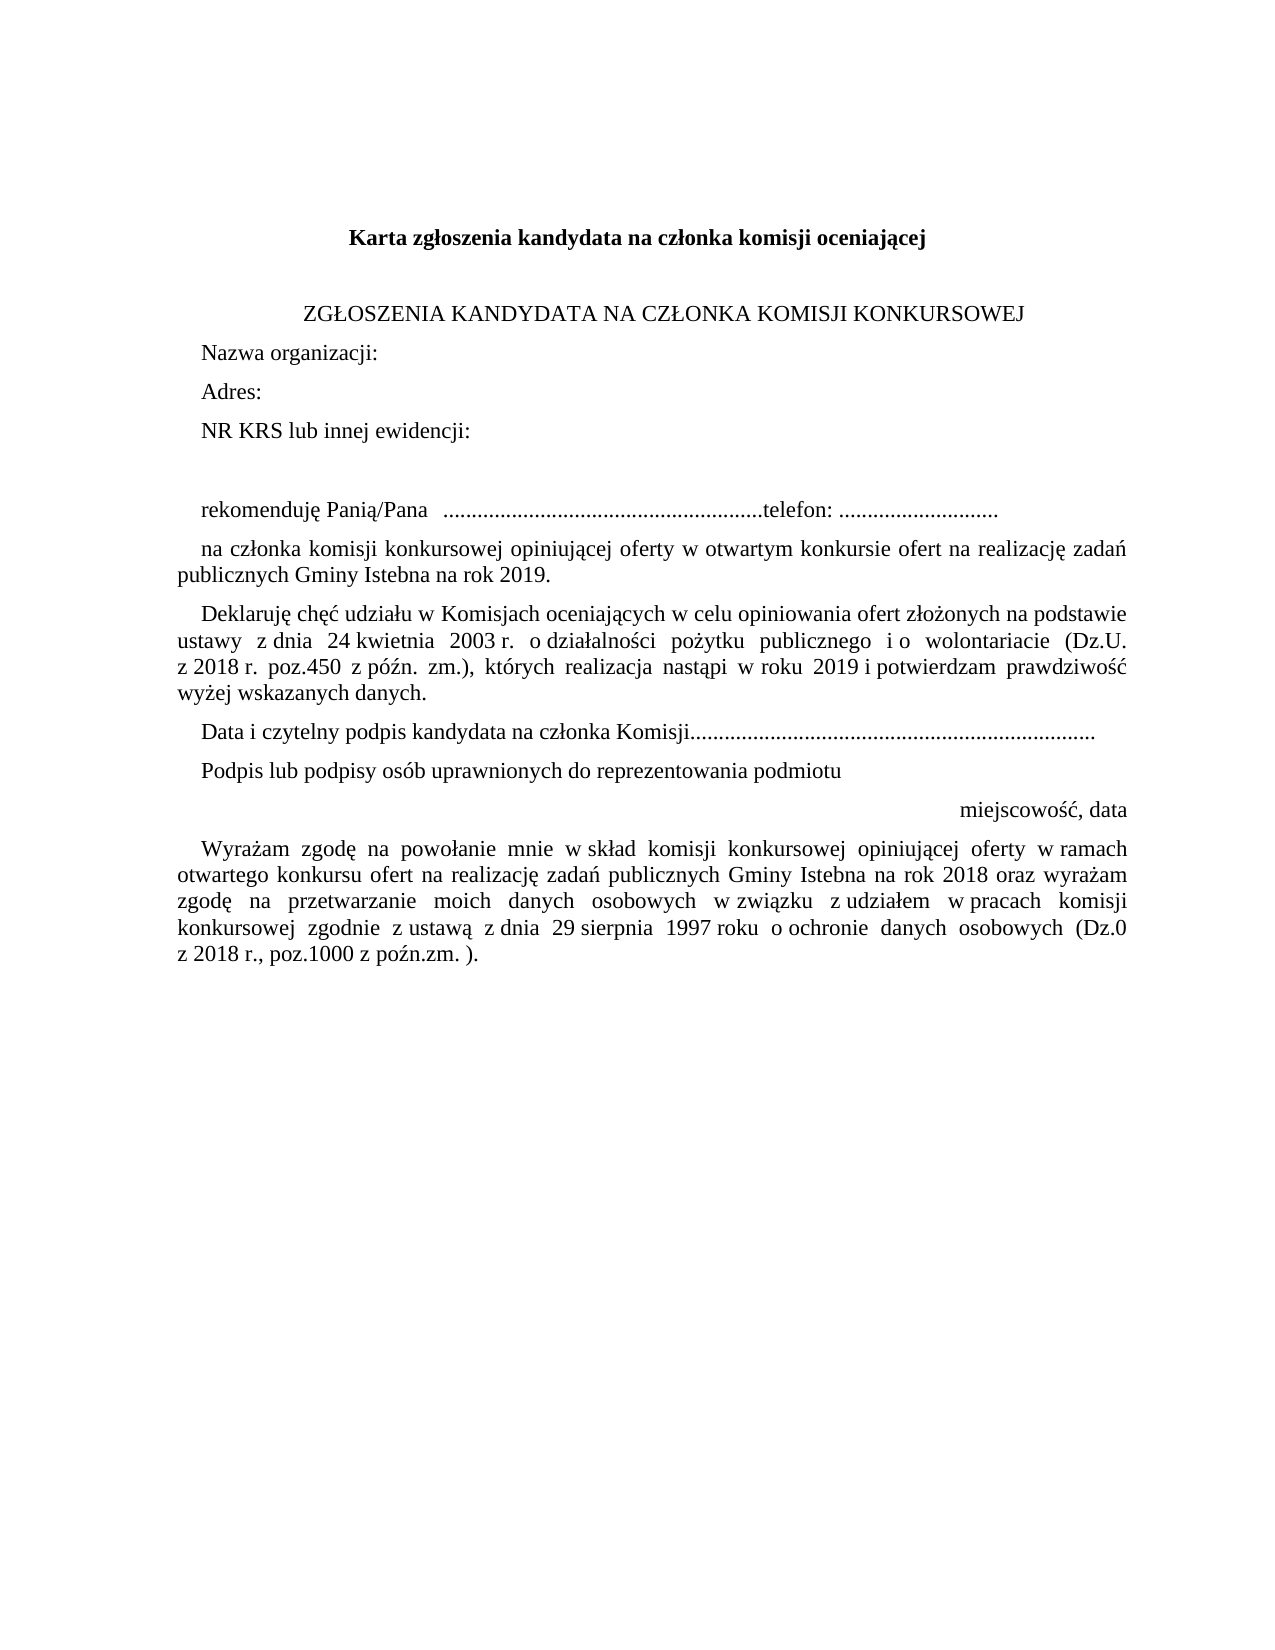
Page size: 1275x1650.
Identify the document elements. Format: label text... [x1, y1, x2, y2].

text Data i czytelny podpis kandydata na członka Komisji....................................................................... [177, 718, 1127, 744]
text Nazwa organizacji: [177, 339, 1127, 366]
text miejscowość, data [177, 796, 1127, 822]
text Deklaruję chęć udziału w Komisjach oceniających w celu opiniowania ofert złożonych na podstawie ustawy z dnia 24 kwietnia 2003 r. o działalności pożytku publicznego i o wolontariacie (Dz.U. z 2018 r. poz.450 z późn. zm.), których realizacja nastąpi w roku 2019 i potwierdzam prawdziwość wyżej wskazanych danych. [177, 600, 1127, 706]
text Wyrażam zgodę na powołanie mnie w skład komisji konkursowej opiniującej oferty w ramach otwartego konkursu ofert na realizację zadań publicznych Gminy Istebna na rok 2018 oraz wyrażam zgodę na przetwarzanie moich danych osobowych w związku z udziałem w pracach komisji konkursowej zgodnie z ustawą z dnia 29 sierpnia 1997 roku o ochronie danych osobowych (Dz.0 z 2018 r., poz.1000 z poźn.zm. ). [177, 835, 1127, 967]
text rekomenduję Panią/Pana ........................................................telefon: ............................ [177, 496, 1127, 523]
text Adres: [177, 378, 1127, 404]
text NR KRS lub innej ewidencji: [177, 417, 1127, 443]
text ZGŁOSZENIA KANDYDATA NA CZŁONKA KOMISJI KONKURSOWEJ [177, 300, 1127, 327]
text Podpis lub podpisy osób uprawnionych do reprezentowania podmiotu [177, 757, 1127, 783]
text na członka komisji konkursowej opiniującej oferty w otwartym konkursie ofert na realizację zadań publicznych Gminy Istebna na rok 2019. [177, 535, 1127, 588]
text Karta zgłoszenia kandydata na członka komisji oceniającej [148, 224, 1127, 250]
